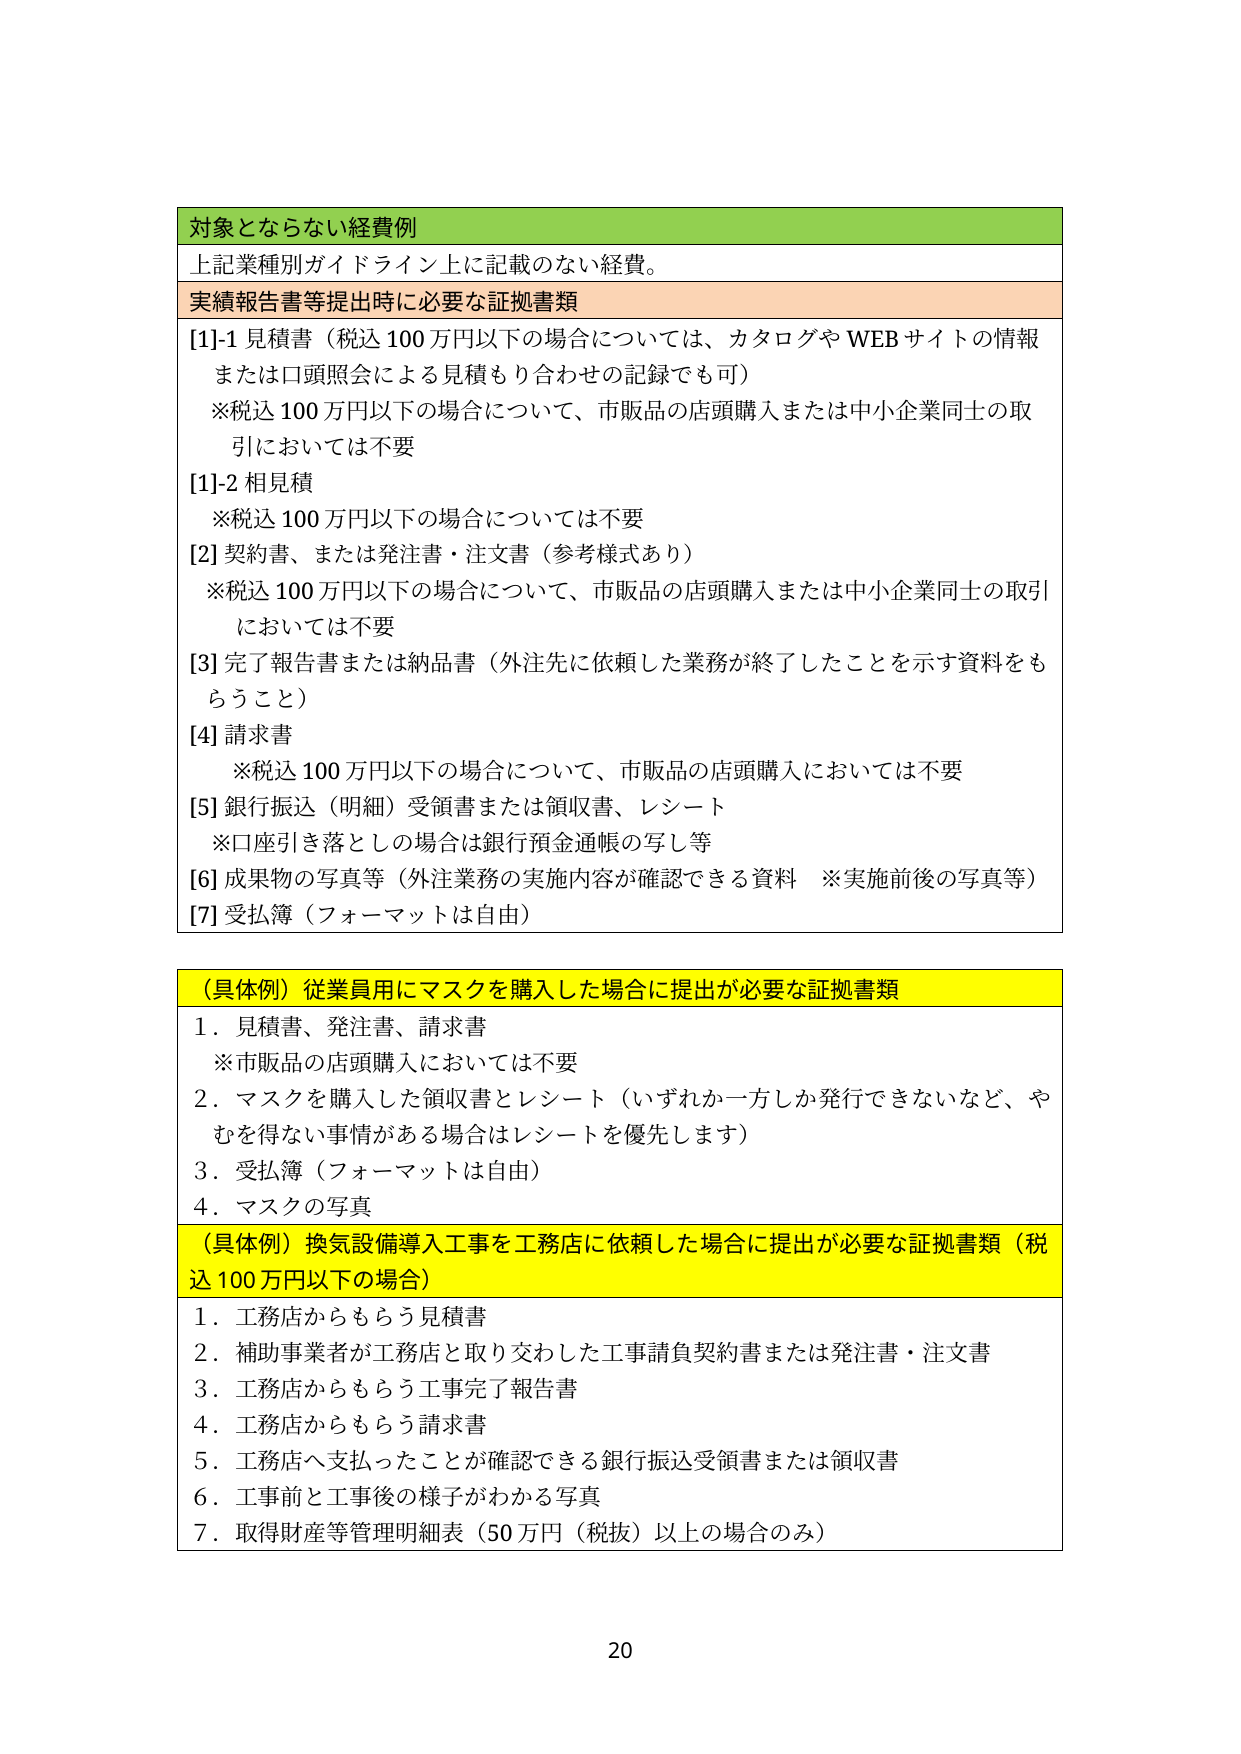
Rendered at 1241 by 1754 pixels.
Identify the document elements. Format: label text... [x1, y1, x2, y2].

table_cell [1]-1 見積書（税込100万円以下の場合については、カタログやWEBサイトの情報または口頭照会による見積もり合わせの記録でも可） ※税込100万円以下の場合について、市販品の店頭購入または中小企業同士の取引においては不要 [1]-2 相見積 ※税込100万円以下の場合については不要 [2] 契約書、または発注書・注文書（参考様式あり） ※税込100万円以下の場合について、市販品の店頭購入または中小企業同士の取引においては不要 [3] 完了報告書または納品書（外注先に依頼した業務が終了したことを示す資料をもらうこと） [4] 請求書 ※税込100万円以下の場合について、市販品の店頭購入においては不要 [5] 銀行振込（明細）受領書または領収書、レシート ※口座引き落としの場合は銀行預金通帳の写し等 [6] 成果物の写真等（外注業務の実施内容が確認できる資料 ※実施前後の写真等） [7] 受払簿（フォーマットは自由） [178, 319, 1062, 932]
table_cell 上記業種別ガイドライン上に記載のない経費。 [178, 245, 1062, 281]
table_cell 対象とならない経費例 [178, 208, 1062, 244]
table_cell （具体例）換気設備導入工事を工務店に依頼した場合に提出が必要な証拠書類（税込100万円以下の場合） [178, 1225, 1062, 1297]
table_cell 実績報告書等提出時に必要な証拠書類 [178, 282, 1062, 318]
table_header （具体例）従業員用にマスクを購入した場合に提出が必要な証拠書類 [178, 970, 1062, 1006]
table_cell １．工務店からもらう見積書 ２．補助事業者が工務店と取り交わした工事請負契約書または発注書・注文書 ３．工務店からもらう工事完了報告書 ４．工務店からもらう請求書 ５．工務店へ支払ったことが確認できる銀行振込受領書または領収書 ６．工事前と工事後の様子がわかる写真 ７．取得財産等管理明細表（50万円（税抜）以上の場合のみ） [178, 1298, 1062, 1550]
table_cell １．見積書、発注書、請求書 ※市販品の店頭購入においては不要 ２．マスクを購入した領収書とレシート（いずれか一方しか発行できないなど、やむを得ない事情がある場合はレシートを優先します） ３．受払簿（フォーマットは自由） ４．マスクの写真 [178, 1007, 1062, 1223]
